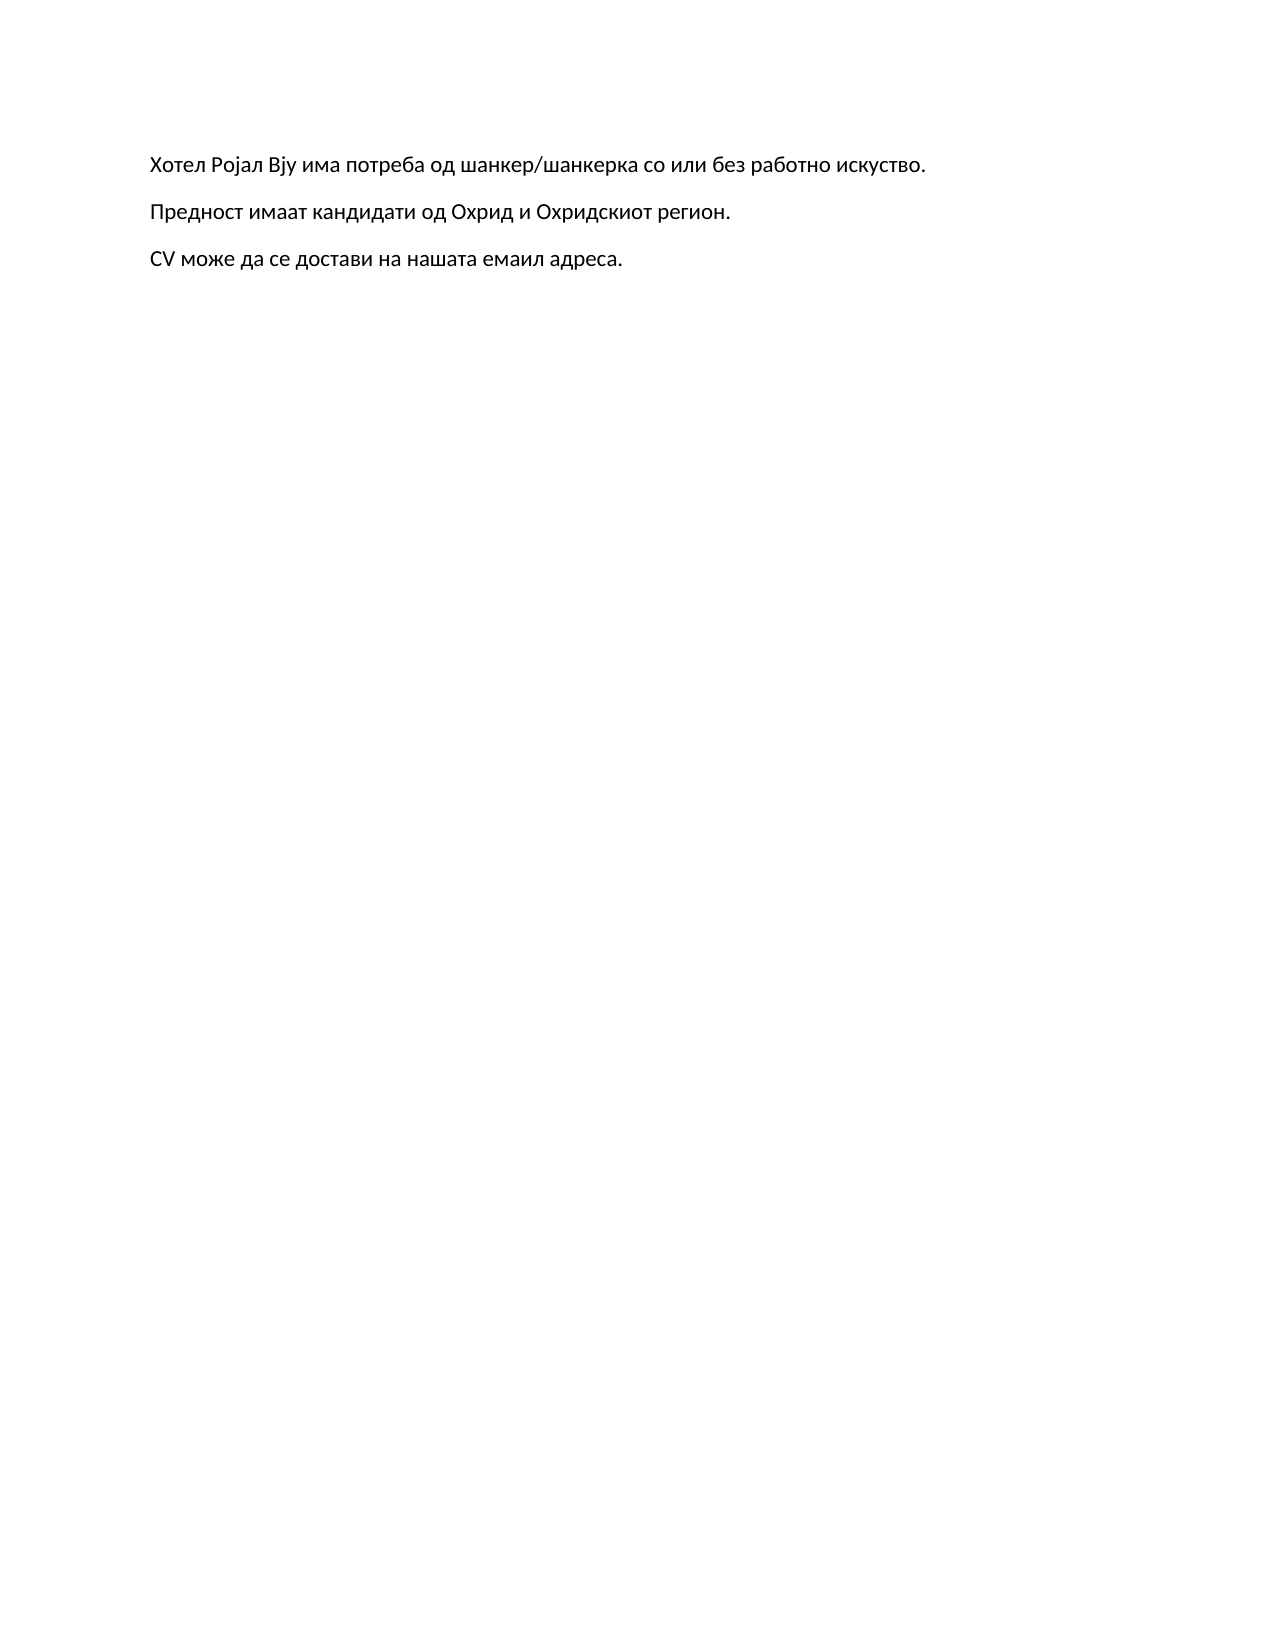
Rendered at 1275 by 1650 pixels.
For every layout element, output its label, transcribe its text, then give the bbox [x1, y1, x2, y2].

text CV може да се достави на нашата емаил адреса. [150, 244, 1125, 272]
text Предност имаат кандидати од Охрид и Охридскиот регион. [150, 197, 1125, 225]
text Хотел Ројал Вју има потреба од шанкер/шанкерка со или без работно искуство. [150, 150, 1125, 178]
